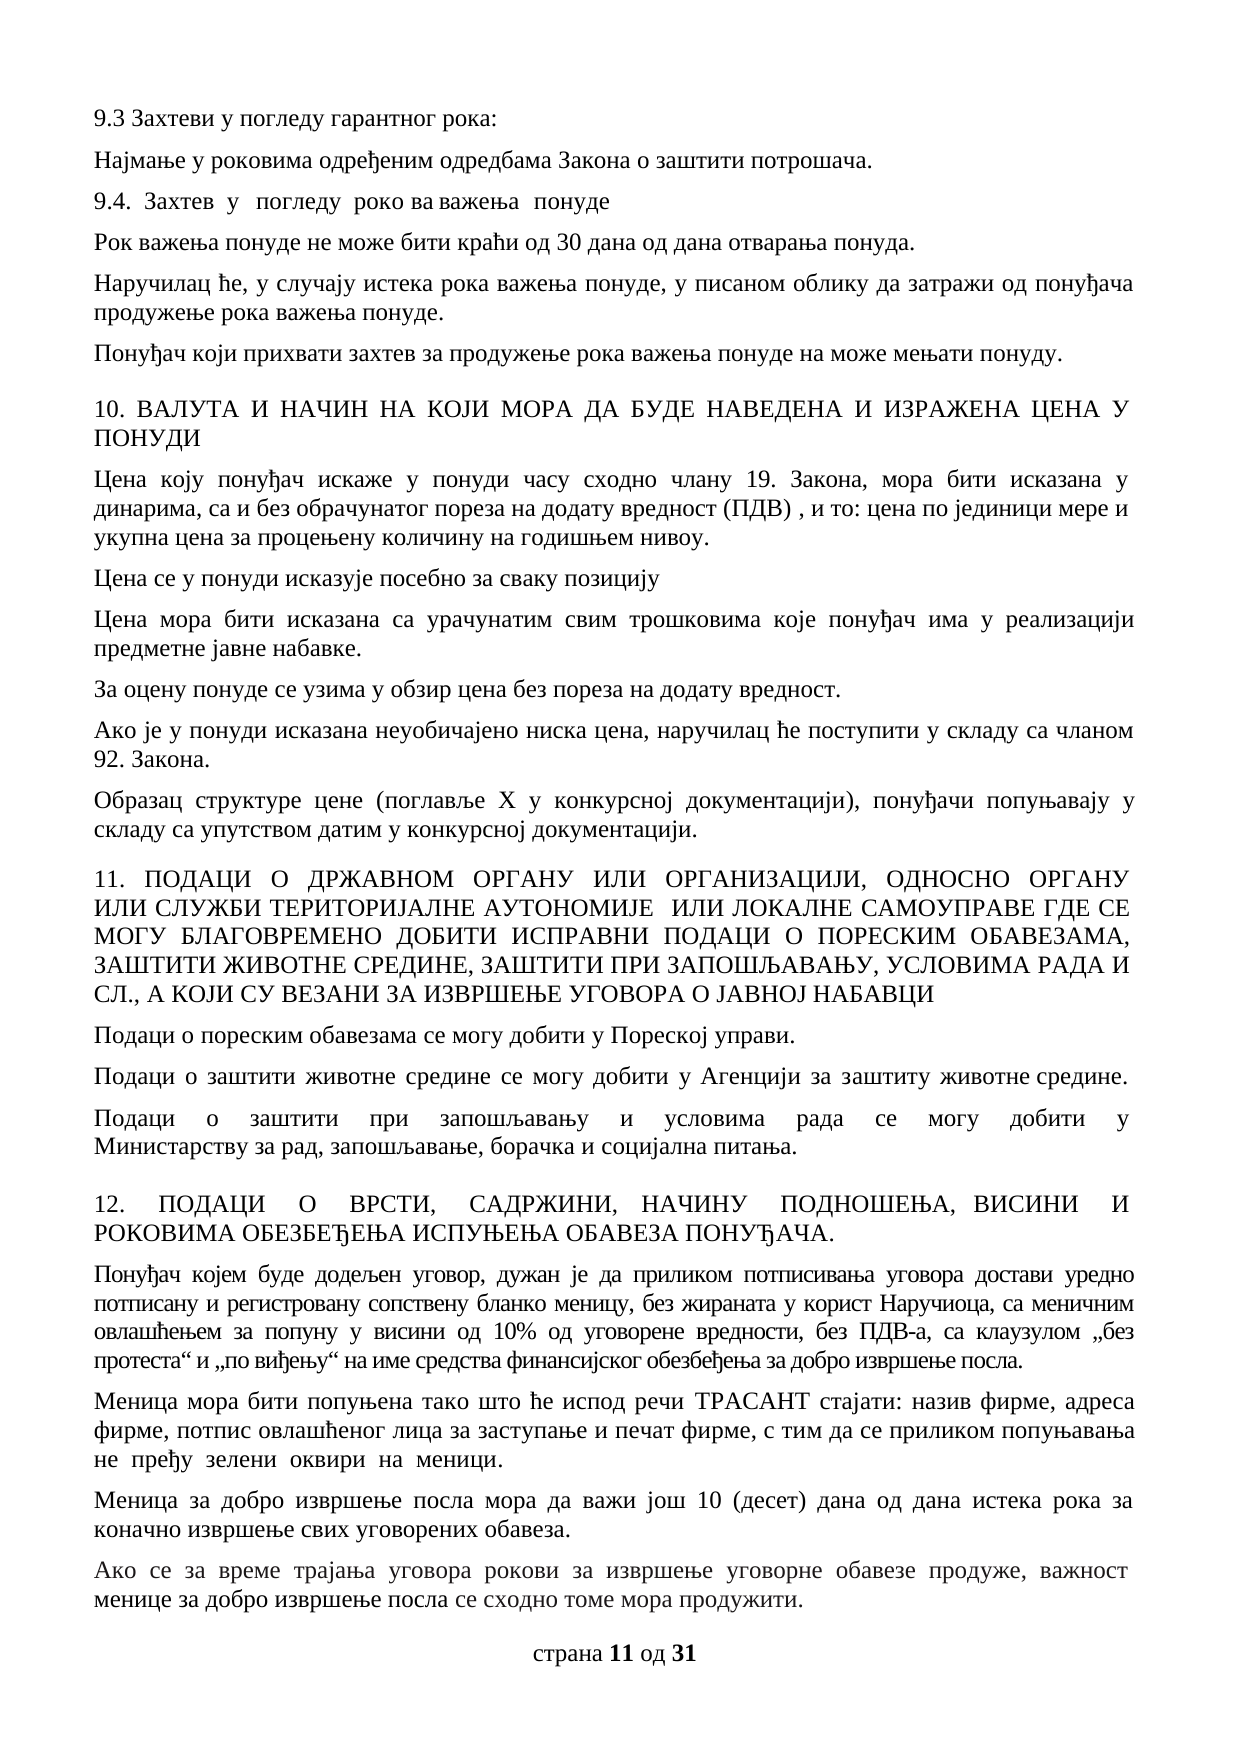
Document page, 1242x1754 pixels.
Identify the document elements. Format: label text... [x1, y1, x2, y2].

text 10. ВАЛУТА И НАЧИН НА КОЈИ МОРА ДА БУДЕ НАВЕДЕНА И ИЗРАЖЕНА ЦЕНА У ПОНУДИ [94, 394, 1129, 452]
text 9.4. Захтев у погледу роко ва важења понуде [94, 186, 1135, 215]
text Понуђач који прихвати захтев за продужење рока важења понуде на може мењати понуду. [94, 338, 1135, 367]
text 9.3 Захтеви у погледу гарантног рока: [94, 103, 1135, 132]
text Образац структуре цене (поглавље Х у конкурсној документацији), понуђачи попуњавају у складу са упутством датим у конкурсној документацији. [94, 786, 1135, 843]
text 11. ПОДАЦИ О ДРЖАВНОМ ОРГАНУ ИЛИ ОРГАНИЗАЦИЈИ, ОДНОСНО ОРГАНУ ИЛИ СЛУЖБИ ТЕРИТОРИЈАЛНЕ АУТОНОМИЈЕ ИЛИ ЛОКАЛНЕ САМОУПРАВЕ ГДЕ СЕ МОГУ БЛАГОВРЕМЕНО ДОБИТИ ИСПРАВНИ ПОДАЦИ О ПОРЕСКИМ ОБАВЕЗАМА, ЗАШТИТИ ЖИВОТНЕ СРЕДИНЕ, ЗАШТИТИ ПРИ ЗАПОШЉАВАЊУ, УСЛОВИМА РАДА И СЛ., А КОЈИ СУ ВЕЗАНИ ЗА ИЗВРШЕЊЕ УГОВОРА О ЈАВНОЈ НАБАВЦИ [94, 864, 1130, 1008]
text Меница за добро извршење посла мора да важи још 10 (десет) дана од дана истека рока за коначно извршење свих уговорених обавеза. [94, 1485, 1135, 1543]
text За оцену понуде се узима у обзир цена без пореза на додату вредност. [94, 674, 1135, 703]
text Подаци о заштити животне средине се могу добити у Агенцији за заштиту животне средине. [94, 1061, 1130, 1090]
text Рок важења понуде не може бити краћи од 30 дана од дана отварања понуда. [94, 227, 1135, 256]
text Подаци о пореским обавезама се могу добити у Пореској управи. [94, 1020, 1129, 1049]
text Ако се за време трајања уговора рокови за извршење уговорне обавезе продуже, важност менице за добро извршење посла се сходно томе мора продужити. [94, 1555, 1129, 1613]
text Подаци о заштити при запошљавању и условима рада се могу добити у Министарству за рад, запошљавање, борачка и социјална питања. [94, 1103, 1129, 1160]
text Меница мора бити попуњенa тако што ће испод речи ТРАСАНТ стајати: назив фирме, адреса фирме, потпис овлашћеног лица за заступање и печат фирме, с тим да се приликом попуњавања не пређу зелени оквири на меници. [94, 1386, 1135, 1473]
text Наручилац ће, у случају истека рока важења понуде, у писаном облику да затражи од понуђача продужење рока важења понуде. [94, 268, 1135, 326]
text 12. ПОДАЦИ О ВРСТИ, САДРЖИНИ, НАЧИНУ ПОДНОШЕЊА, ВИСИНИ И РОКОВИМА ОБЕЗБЕЂЕЊА ИСПУЊЕЊА ОБАВЕЗА ПОНУЂАЧА. [94, 1189, 1130, 1246]
text Ако је у понуди исказана неуобичајено ниска цена, наручилац ће поступити у складу са чланом 92. Закона. [94, 716, 1135, 773]
text Цена се у понуди исказује посебно за сваку позицију [94, 563, 1135, 592]
text Цена коју понуђач искаже у понуди часу сходно члану 19. Закона, мора бити исказана у динарима, са и без обрачунатог пореза на додату вредност (ПДВ) , и то: цена по јединици мере и укупна цена за процењену количину на годишњем нивоу. [94, 464, 1129, 551]
text Цена мора бити исказана са урачунатим свим трошковима које понуђач има у реализацији предметне јавне набавке. [94, 604, 1135, 662]
text Понуђач којем буде додељен уговор, дужан је да приликом потписивања уговора достави уредно потписану и регистровану сопствену бланко меницу, без жираната у корист Наручиоца, са меничним овлашћењем за попуну у висини од 10% од уговорене вредности, без ПДВ-а, са клаузулом „без протеста“ и „по виђењу“ на име средства финансијског обезбеђења за добро извршење посла. [94, 1259, 1135, 1374]
text Најмање у роковима одређеним одредбама Закона о заштити потрошача. [94, 145, 1135, 173]
